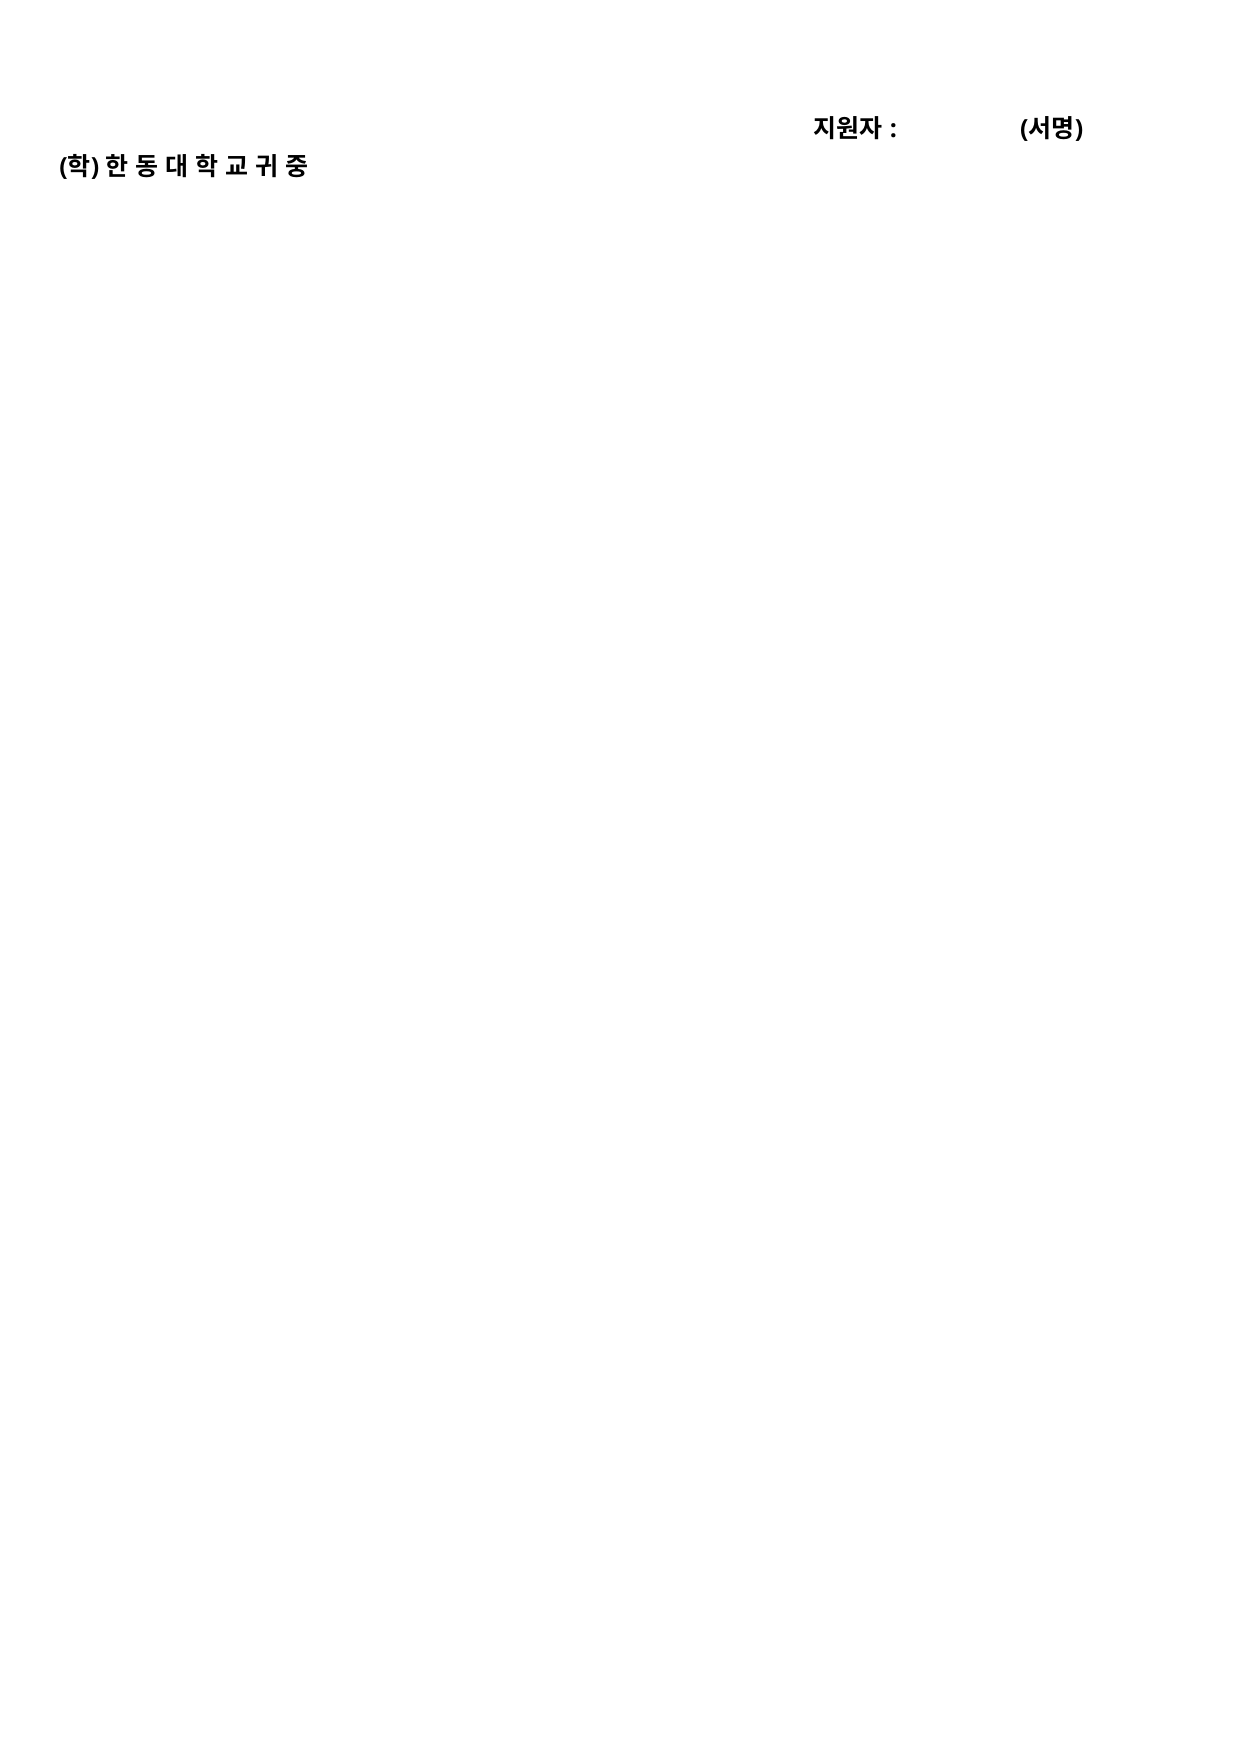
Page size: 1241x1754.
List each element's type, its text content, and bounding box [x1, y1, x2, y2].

text 지원자 : (서명) [59, 108, 1083, 146]
text (학) 한 동 대 학 교 귀 중 [59, 146, 1083, 183]
